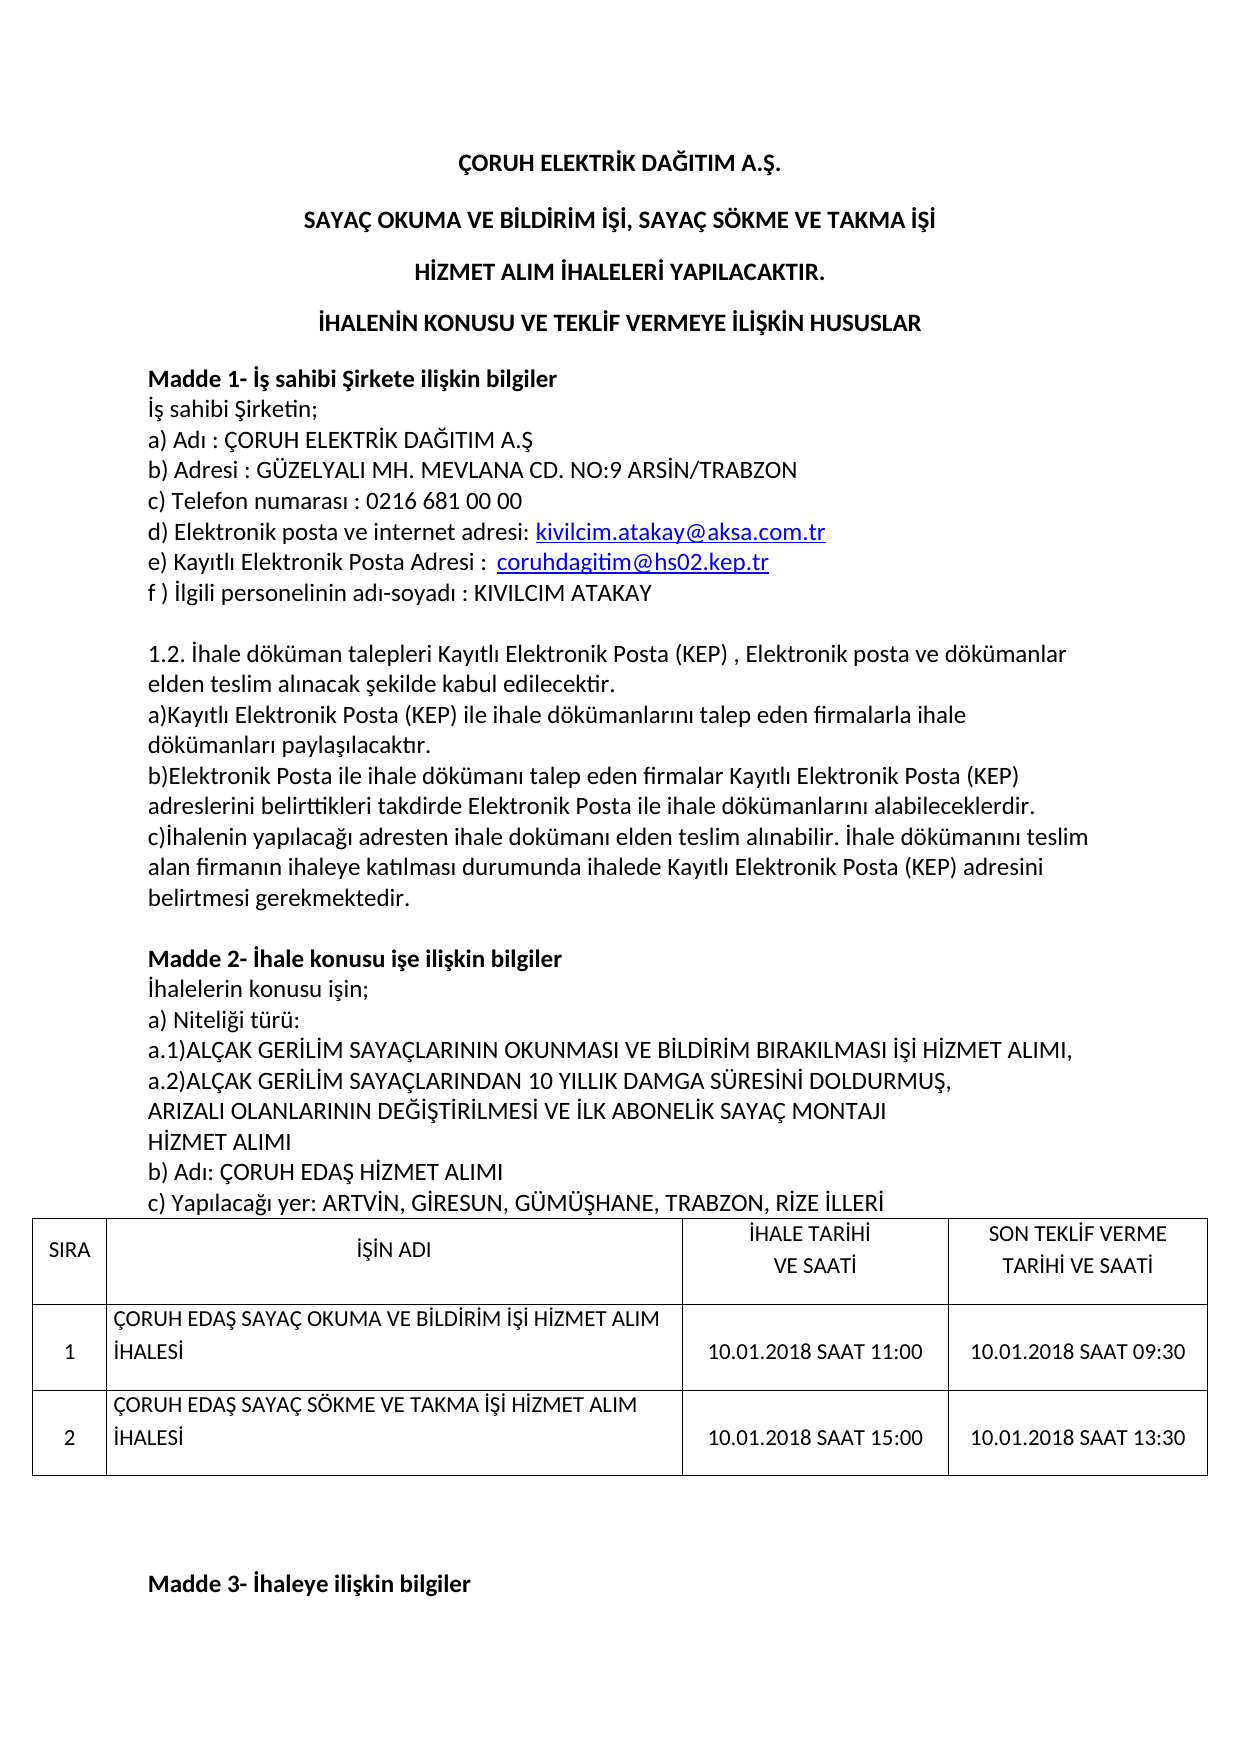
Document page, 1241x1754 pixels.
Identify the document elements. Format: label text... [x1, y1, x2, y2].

text HİZMET ALIM İHALELERİ YAPILACAKTIR. [148, 255, 1093, 286]
text Madde 3- İhaleye ilişkin bilgiler [148, 1568, 1093, 1598]
text İş sahibi Şirketin; [148, 393, 1093, 424]
text HİZMET ALIMI [148, 1126, 1093, 1157]
text c)İhalenin yapılacağı adresten ihale dokümanı elden teslim alınabilir. İhale dökümanını teslim alan firmanın ihaleye katılması durumunda ihalede Kayıtlı Elektronik Posta (KEP) adresini belirtmesi gerekmektedir. [148, 821, 1093, 912]
table_cell 10.01.2018 SAAT 11:00 [683, 1305, 948, 1389]
text b) Adı: ÇORUH EDAŞ HİZMET ALIMI [148, 1157, 1093, 1187]
text İhalelerin konusu işin; [148, 973, 1093, 1004]
text b)Elektronik Posta ile ihale dökümanı talep eden firmalar Kayıtlı Elektronik Posta (KEP) adreslerini belirttikleri takdirde Elektronik Posta ile ihale dökümanlarını alabileceklerdir. [148, 760, 1093, 821]
table_header SON TEKLİF VERME TARİHİ VE SAATİ [949, 1219, 1207, 1303]
text Madde 1- İş sahibi Şirkete ilişkin bilgiler [148, 363, 1093, 393]
text ÇORUH ELEKTRİK DAĞITIM A.Ş. [148, 148, 1093, 178]
table_header İHALE TARİHİ VE SAATİ [683, 1219, 948, 1303]
table_cell 10.01.2018 SAAT 15:00 [683, 1391, 948, 1475]
text e) Kayıtlı Elektronik Posta Adresi : coruhdagitim@hs02.kep.tr [148, 546, 1093, 577]
text c) Telefon numarası : 0216 681 00 00 [148, 485, 1093, 516]
text a) Niteliği türü: [148, 1004, 1093, 1034]
text İHALENİN KONUSU VE TEKLİF VERMEYE İLİŞKİN HUSUSLAR [148, 307, 1093, 338]
text c) Yapılacağı yer: ARTVİN, GİRESUN, GÜMÜŞHANE, TRABZON, RİZE İLLERİ [148, 1187, 1093, 1218]
table_cell 10.01.2018 SAAT 09:30 [949, 1305, 1207, 1389]
text b) Adresi : GÜZELYALI MH. MEVLANA CD. NO:9 ARSİN/TRABZON [148, 454, 1093, 485]
text a)Kayıtlı Elektronik Posta (KEP) ile ihale dökümanlarını talep eden firmalarla ihale dökümanları paylaşılacaktır. [148, 699, 1093, 760]
table_cell ÇORUH EDAŞ SAYAÇ SÖKME VE TAKMA İŞİ HİZMET ALIM İHALESİ [107, 1391, 682, 1475]
text SAYAÇ OKUMA VE BİLDİRİM İŞİ, SAYAÇ SÖKME VE TAKMA İŞİ [148, 203, 1093, 234]
table_cell 2 [33, 1391, 106, 1475]
text d) Elektronik posta ve internet adresi: kivilcim.atakay@aksa.com.tr [148, 516, 1093, 546]
text a.1)ALÇAK GERİLİM SAYAÇLARININ OKUNMASI VE BİLDİRİM BIRAKILMASI İŞİ HİZMET ALIMI, [148, 1034, 1093, 1065]
text f ) İlgili personelinin adı-soyadı : KIVILCIM ATAKAY [148, 577, 1093, 607]
text 1.2. İhale döküman talepleri Kayıtlı Elektronik Posta (KEP) , Elektronik posta ve dökümanlar elden teslim alınacak şekilde kabul edilecektir. [148, 638, 1093, 699]
text a) Adı : ÇORUH ELEKTRİK DAĞITIM A.Ş [148, 424, 1093, 454]
table_cell ÇORUH EDAŞ SAYAÇ OKUMA VE BİLDİRİM İŞİ HİZMET ALIM İHALESİ [107, 1305, 682, 1389]
text Madde 2- İhale konusu işe ilişkin bilgiler [148, 943, 1093, 973]
table_header İŞİN ADI [107, 1219, 682, 1303]
table_cell 1 [33, 1305, 106, 1389]
table_header SIRA [33, 1219, 106, 1303]
text ARIZALI OLANLARININ DEĞİŞTİRİLMESİ VE İLK ABONELİK SAYAÇ MONTAJI [148, 1096, 1093, 1126]
table_cell 10.01.2018 SAAT 13:30 [949, 1391, 1207, 1475]
text a.2)ALÇAK GERİLİM SAYAÇLARINDAN 10 YILLIK DAMGA SÜRESİNİ DOLDURMUŞ, [148, 1065, 1093, 1096]
